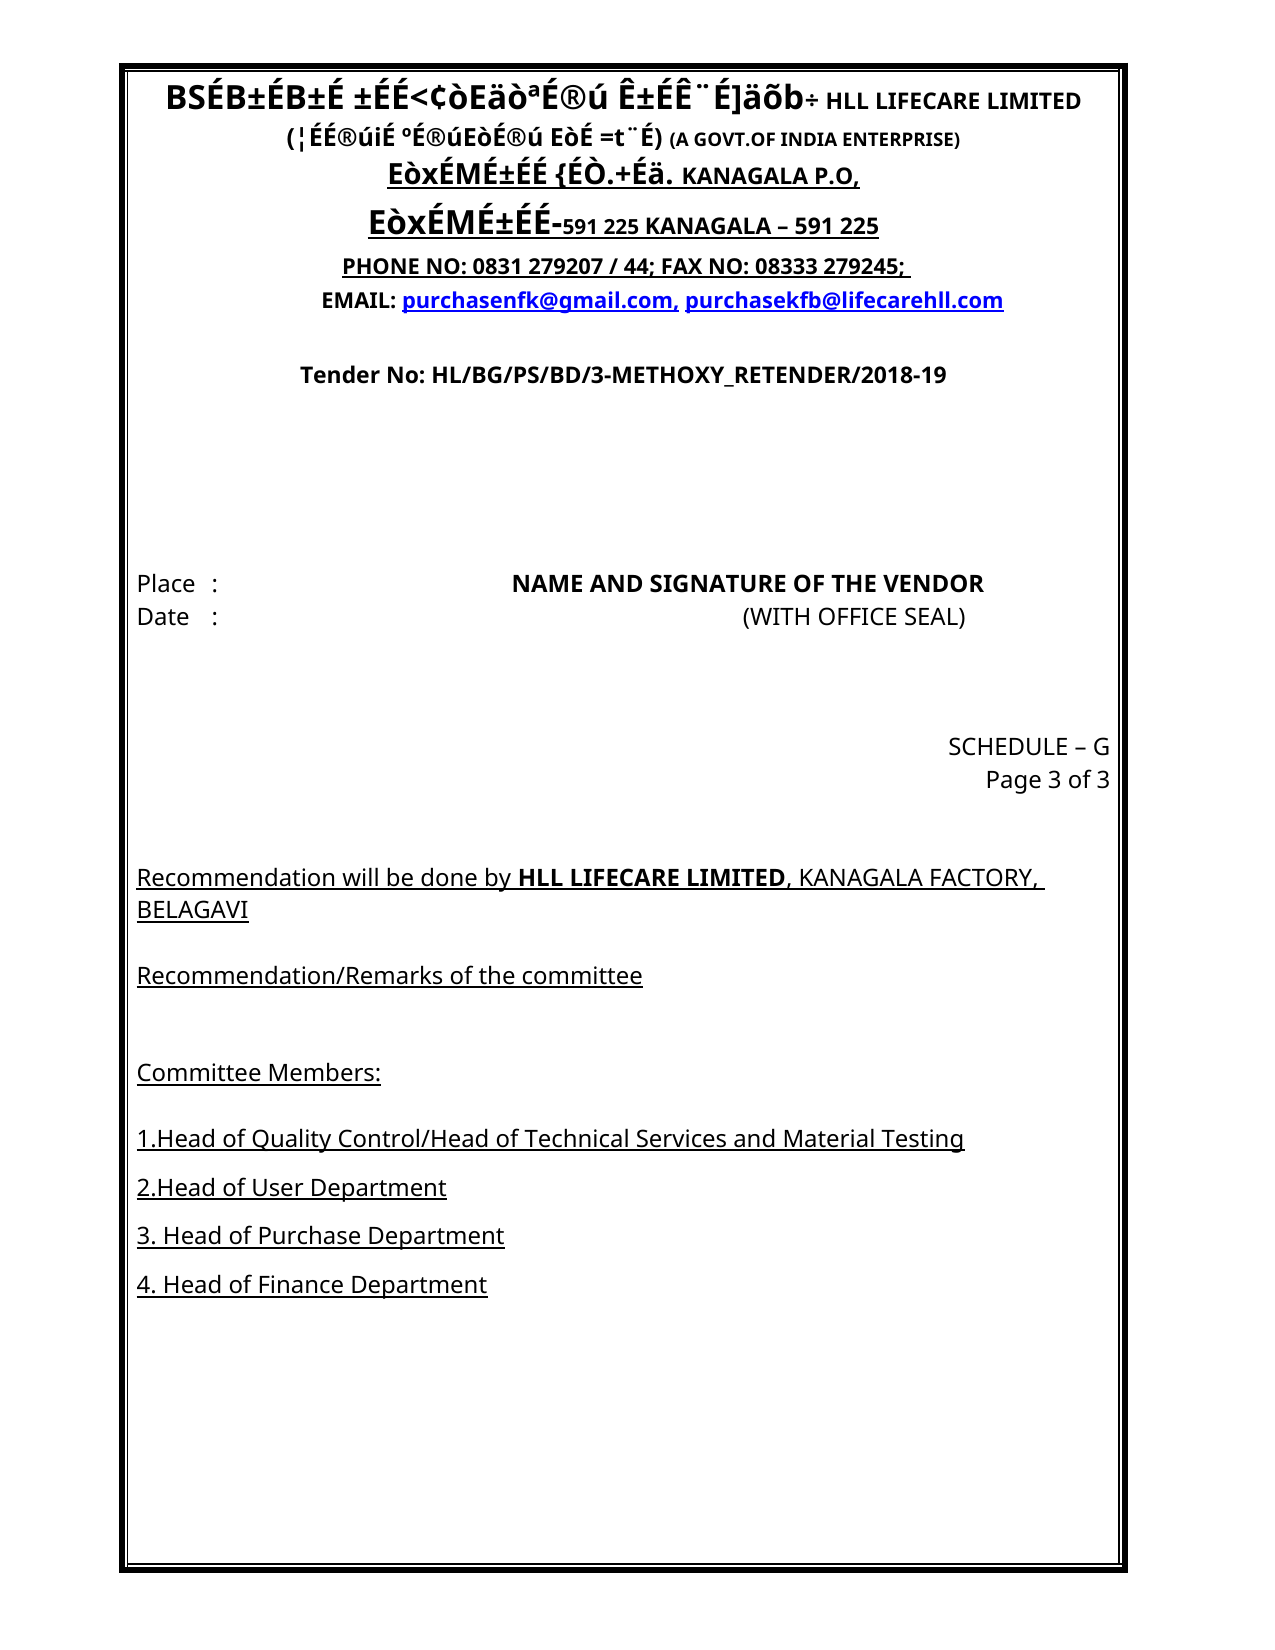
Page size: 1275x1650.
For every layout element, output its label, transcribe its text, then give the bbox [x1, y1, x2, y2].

title 4. Head of Finance Department [136, 1268, 1110, 1301]
text Date : (WITH OFFICE SEAL) [136, 600, 1111, 632]
subtitle SCHEDULE – G [136, 730, 1110, 763]
title Recommendation/Remarks of the committee [136, 958, 1111, 991]
title Committee Members: [136, 1056, 1111, 1089]
title 2.Head of User Department [136, 1170, 1110, 1203]
text Place : NAME AND SIGNATURE OF THE VENDOR [136, 567, 1111, 600]
subtitle Page 3 of 3 [136, 763, 1110, 795]
title 3. Head of Purchase Department [136, 1219, 1110, 1252]
title Recommendation will be done by HLL LIFECARE LIMITED, KANAGALA FACTORY, BELAGAVI [136, 861, 1111, 926]
title 1.Head of Quality Control/Head of Technical Services and Material Testing [136, 1121, 1110, 1154]
